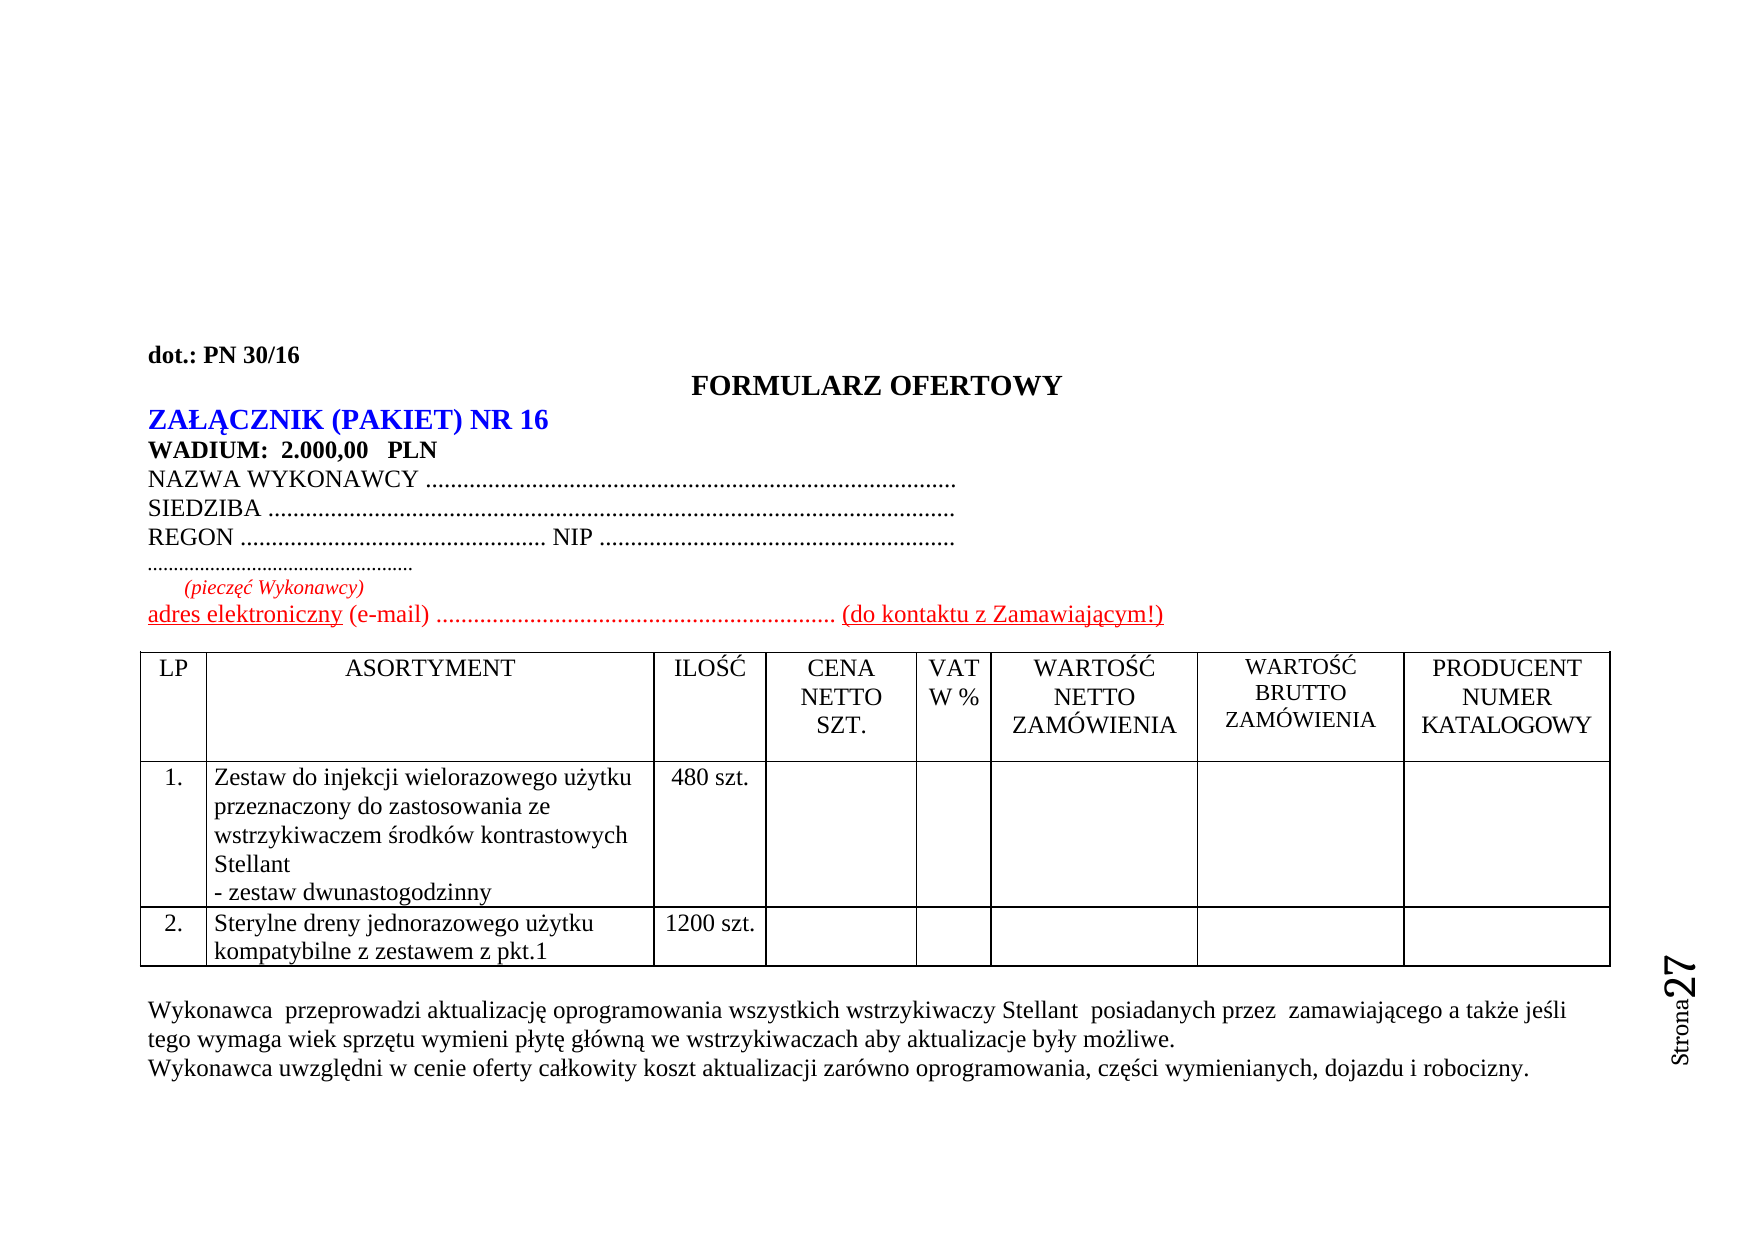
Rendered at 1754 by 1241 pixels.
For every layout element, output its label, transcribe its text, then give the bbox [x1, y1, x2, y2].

table_cell [917, 762, 990, 906]
list REGON ................................................. NIP ......................................................... [148, 522, 1606, 551]
table_cell 2. [141, 908, 206, 965]
table_cell [1198, 908, 1403, 965]
text Wykonawca uwzględni w cenie oferty całkowity koszt aktualizacji zarówno oprogramowania, części wymienianych, dojazdu i robocizny. [148, 1053, 1606, 1082]
subtitle dot.: PN 30/16 [148, 340, 1606, 368]
table_cell [992, 762, 1197, 906]
table_header WARTOŚĆ NETTO ZAMÓWIENIA [992, 653, 1197, 761]
text ZAŁĄCZNIK (PAKIET) NR 16 [148, 402, 1606, 436]
table_cell 1200 szt. [655, 908, 765, 965]
table_header VAT W % [917, 653, 990, 761]
list SIEDZIBA .............................................................................................................. [148, 493, 1606, 522]
table_header PRODUCENT NUMER KATALOGOWY [1405, 653, 1609, 761]
table_cell 480 szt. [655, 762, 765, 906]
text adres elektroniczny (e-mail) ................................................................ (do kontaktu z Zamawiającym!) [148, 599, 1606, 627]
text WADIUM: 2.000,00 PLN [148, 436, 1606, 464]
list NAZWA WYKONAWCY ..................................................................................... [148, 464, 1606, 493]
table_cell Zestaw do injekcji wielorazowego użytku przeznaczony do zastosowania ze wstrzykiwaczem środków kontrastowych Stellant - zestaw dwunastogodzinny [207, 762, 653, 906]
table_cell [1198, 762, 1403, 906]
table_header ASORTYMENT [207, 653, 653, 761]
text (pieczęć Wykonawcy) [148, 574, 1606, 599]
subtitle FORMULARZ OFERTOWY [148, 368, 1606, 402]
table_cell Sterylne dreny jednorazowego użytku kompatybilne z zestawem z pkt.1 [207, 908, 653, 965]
table_header LP [141, 653, 206, 761]
table_cell [1405, 908, 1609, 965]
table_cell [767, 908, 916, 965]
table_cell 1. [141, 762, 206, 906]
table_cell [767, 762, 916, 906]
table_header CENA NETTO SZT. [767, 653, 916, 761]
table_cell [992, 908, 1197, 965]
text Wykonawca przeprowadzi aktualizację oprogramowania wszystkich wstrzykiwaczy Stellant posiadanych przez zamawiającego a także jeśli tego wymaga wiek sprzętu wymieni płytę główną we wstrzykiwaczach aby aktualizacje były możliwe. [148, 996, 1606, 1053]
table_header ILOŚĆ [655, 653, 765, 761]
table_cell [1405, 762, 1609, 906]
text ................................................... [148, 551, 1606, 574]
table_cell [917, 908, 990, 965]
table_header WARTOŚĆ BRUTTO ZAMÓWIENIA [1198, 653, 1403, 761]
